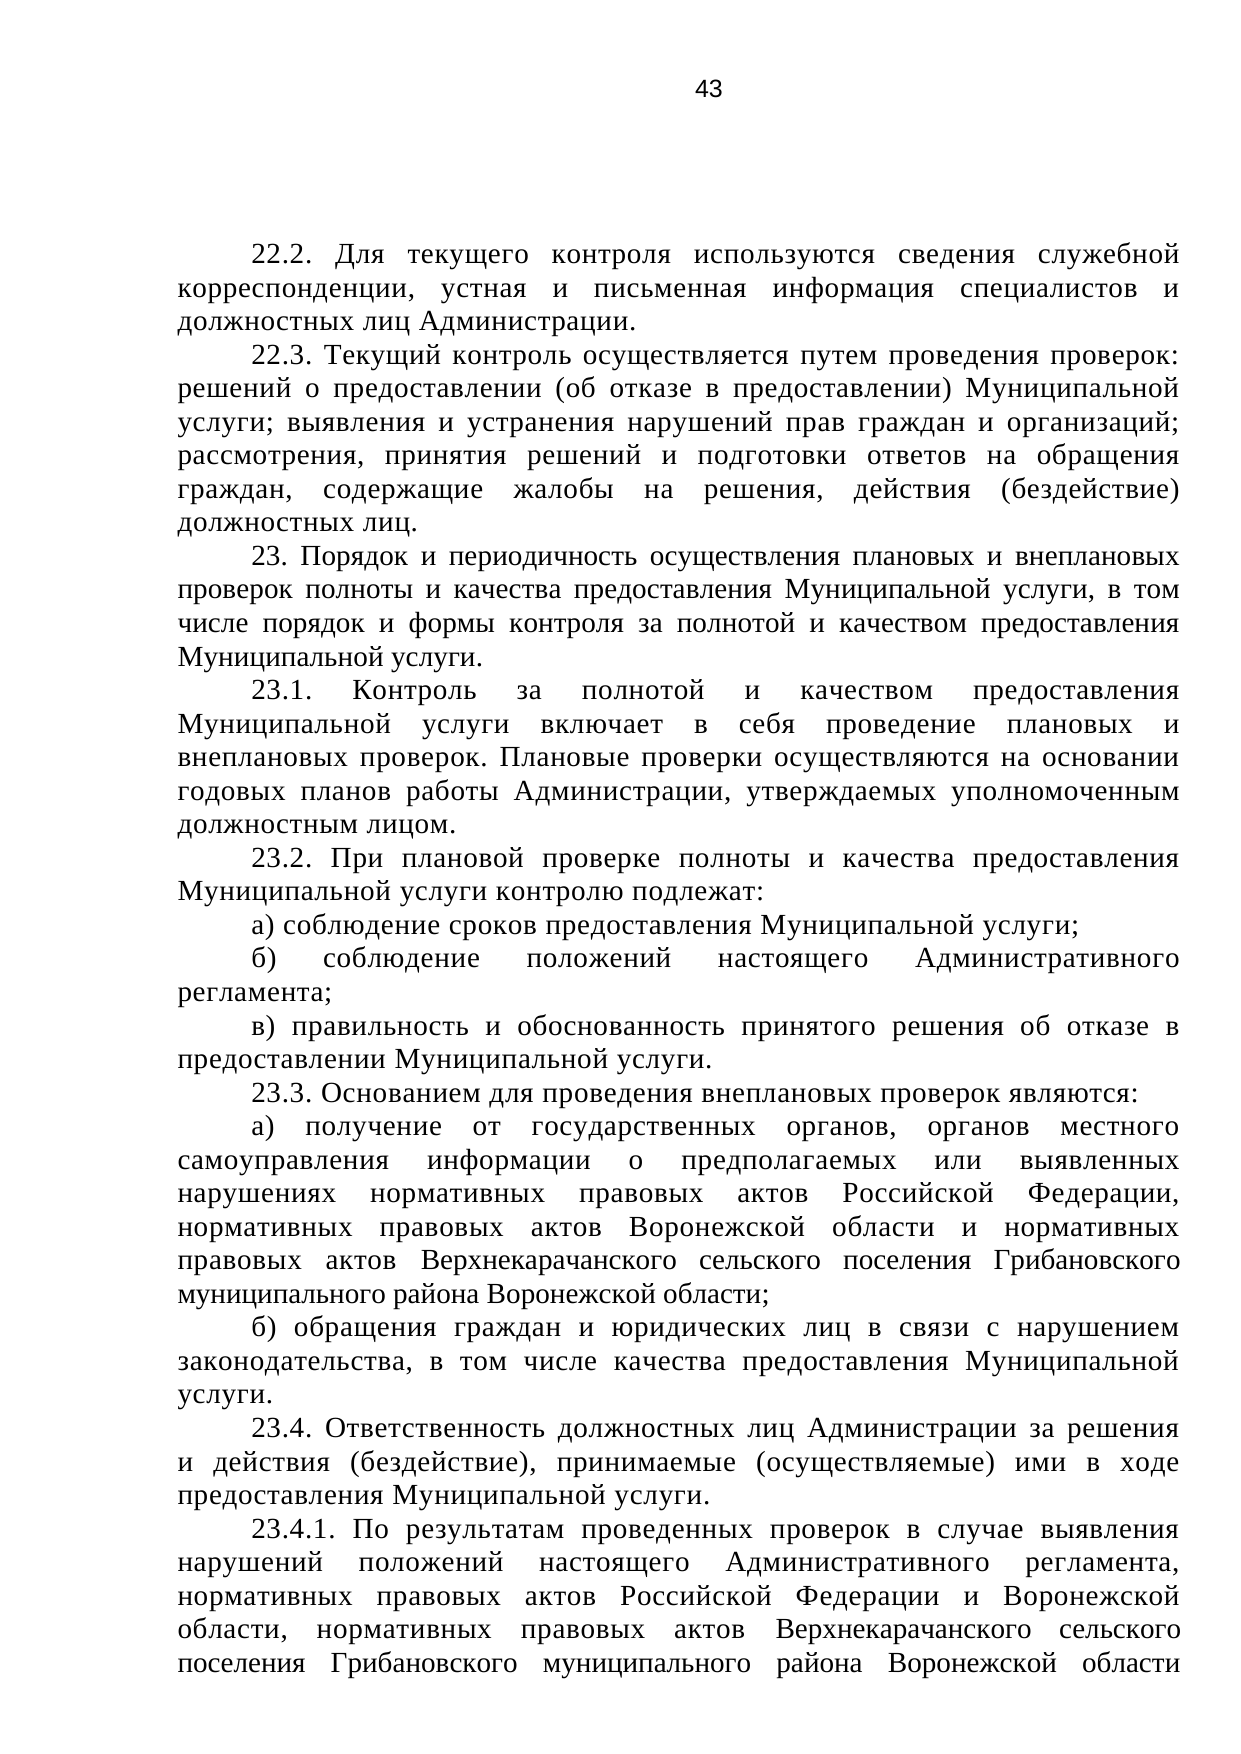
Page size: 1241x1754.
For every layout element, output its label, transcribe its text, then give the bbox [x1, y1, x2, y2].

text 22.3. Текущий контроль осуществляется путем проведения проверок: решений о предоставлении (об отказе в предоставлении) Муниципальной услуги; выявления и устранения нарушений прав граждан и организаций; рассмотрения, принятия решений и подготовки ответов на обращения граждан, содержащие жалобы на решения, действия (бездействие) должностных лиц. [177, 337, 1181, 538]
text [177, 1511, 1181, 1678]
text 23. Порядок и периодичность осуществления плановых и внеплановых проверок полноты и качества предоставления Муниципальной услуги, в том числе порядок и формы контроля за полнотой и качеством предоставления Муниципальной услуги. [177, 538, 1181, 672]
text 23.3. Основанием для проведения внеплановых проверок являются: [177, 1075, 1181, 1108]
text 23.1. Контроль за полнотой и качеством предоставления Муниципальной услуги включает в себя проведение плановых и внеплановых проверок. Плановые проверки осуществляются на основании годовых планов работы Администрации, утверждаемых уполномоченным должностным лицом. [177, 672, 1181, 840]
text а) соблюдение сроков предоставления Муниципальной услуги; [177, 907, 1181, 941]
text 23.2. При плановой проверке полноты и качества предоставления Муниципальной услуги контролю подлежат: [177, 840, 1181, 907]
text а) получение от государственных органов, органов местного самоуправления информации о предполагаемых или выявленных нарушениях нормативных правовых актов Российской Федерации, нормативных правовых актов Воронежской области и нормативных правовых актов Верхнекарачанского сельского поселения Грибановского муниципального района Воронежской области; [177, 1108, 1181, 1309]
text 22.2. Для текущего контроля используются сведения служебной корреспонденции, устная и письменная информация специалистов и должностных лиц Администрации. [177, 236, 1181, 337]
text в) правильность и обоснованность принятого решения об отказе в предоставлении Муниципальной услуги. [177, 1008, 1181, 1075]
text 23.4. Ответственность должностных лиц Администрации за решения и действия (бездействие), принимаемые (осуществляемые) ими в ходе предоставления Муниципальной услуги. [177, 1410, 1181, 1511]
text б) соблюдение положений настоящего Административного регламента; [177, 941, 1181, 1008]
text б) обращения граждан и юридических лиц в связи с нарушением законодательства, в том числе качества предоставления Муниципальной услуги. [177, 1309, 1181, 1410]
